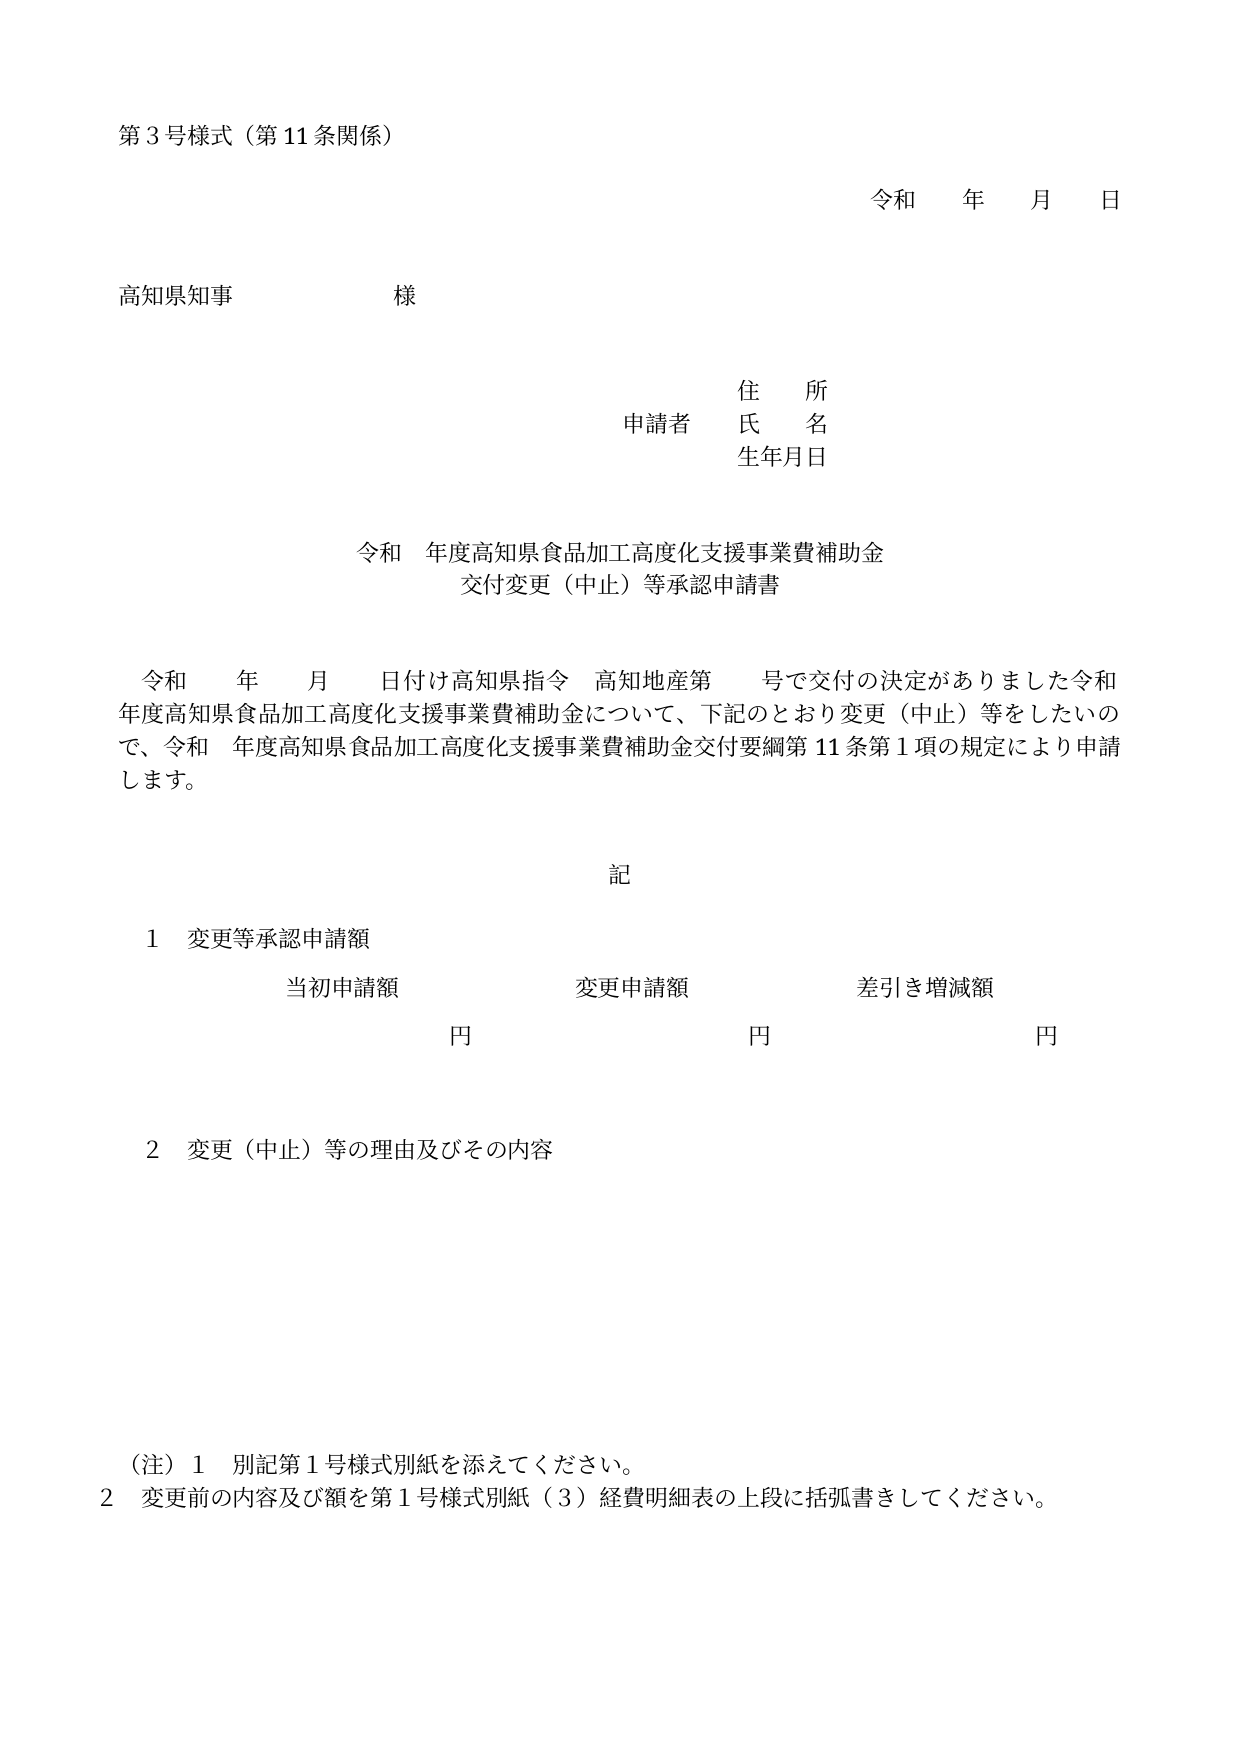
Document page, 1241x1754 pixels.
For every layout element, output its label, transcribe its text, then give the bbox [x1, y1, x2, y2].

text 令和 年 月 日 [118, 182, 1122, 215]
text 住 所 [737, 373, 1122, 406]
text ２ 変更（中止）等の理由及びその内容 [118, 1132, 1122, 1165]
text 第３号様式（第11条関係） [118, 118, 1122, 151]
subtitle 交付変更（中止）等承認申請書 [118, 567, 1122, 600]
table_cell 円 [482, 1019, 782, 1101]
table_cell 円 [782, 1019, 1068, 1101]
table_cell 円 [202, 1019, 482, 1101]
text 高知県知事 様 [118, 278, 1122, 311]
table_header 変更申請額 [482, 954, 782, 1018]
text 生年月日 [737, 439, 1122, 472]
table_header 当初申請額 [202, 954, 482, 1018]
subtitle 令和 年度高知県食品加工高度化支援事業費補助金 [118, 534, 1122, 567]
text （注）１ 別記第１号様式別紙を添えてください。 [118, 1447, 1122, 1479]
text ２ 変更前の内容及び額を第１号様式別紙（３）経費明細表の上段に括弧書きしてください。 [26, 1479, 1122, 1512]
text 申請者 氏 名 [622, 406, 1122, 439]
text １ 変更等承認申請額 [118, 921, 1122, 954]
subtitle 記 [118, 857, 1122, 890]
table_header 差引き増減額 [782, 954, 1068, 1018]
text 令和 年 月 日付け高知県指令 高知地産第 号で交付の決定がありました令和 年度高知県食品加工高度化支援事業費補助金について、下記のとおり変更（中止）等をしたいので、令和 年度高知県食品加工高度化支援事業費補助金交付要綱第11条第１項の規定により申請します。 [118, 663, 1122, 795]
